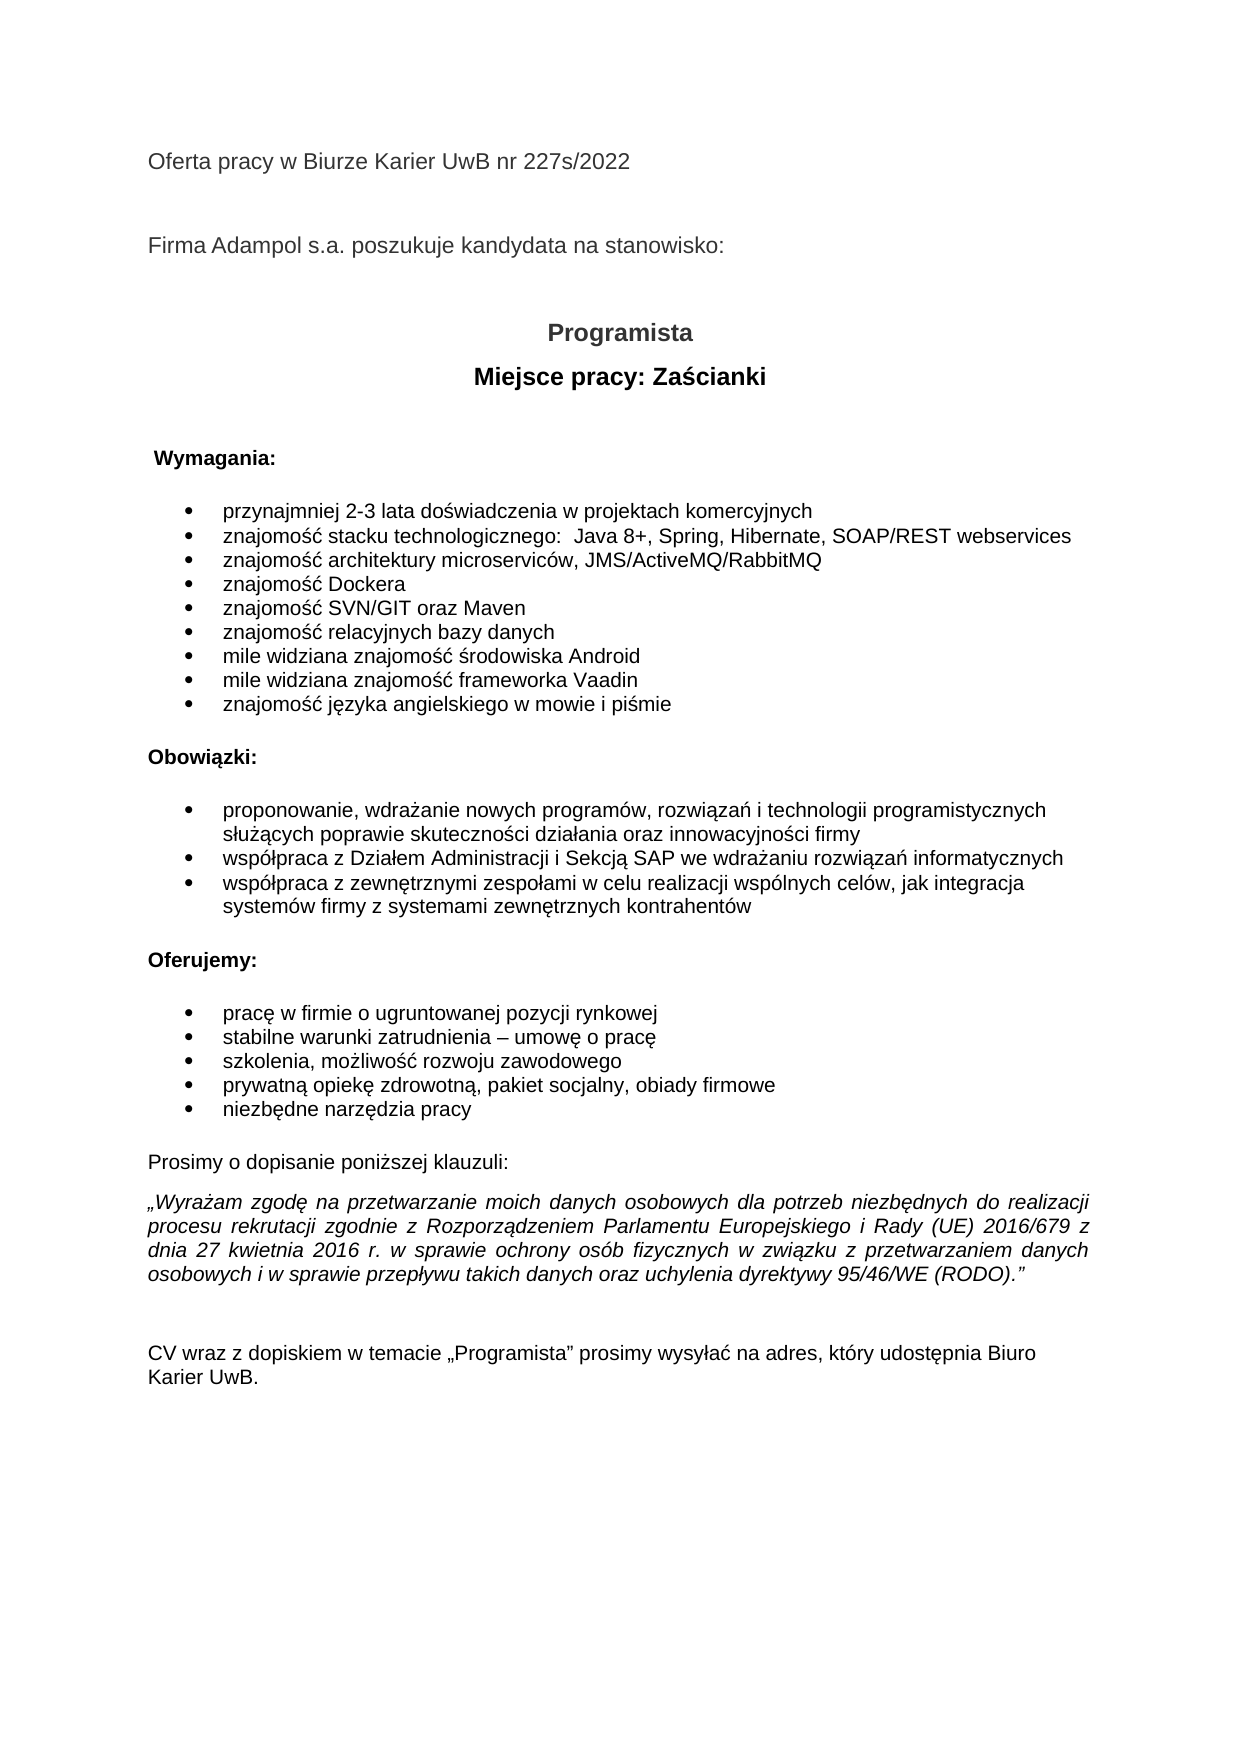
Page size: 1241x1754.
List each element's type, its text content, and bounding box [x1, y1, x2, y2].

list współpraca z zewnętrznymi zespołami w celu realizacji wspólnych celów, jak integracja systemów firmy z systemami zewnętrznych kontrahentów [185, 870, 1093, 918]
list znajomość stacku technologicznego: Java 8+, Spring, Hibernate, SOAP/REST webservices [185, 523, 1093, 547]
list znajomość relacyjnych bazy danych [185, 620, 1093, 644]
text Oferta pracy w Biurze Karier UwB nr 227s/2022 [148, 148, 1093, 174]
text CV wraz z dopiskiem w temacie „Programista” prosimy wysyłać na adres, który udostępnia Biuro Karier UwB. [148, 1341, 1093, 1389]
list prywatną opiekę zdrowotną, pakiet socjalny, obiady firmowe [185, 1073, 1093, 1097]
list znajomość Dockera [185, 572, 1093, 596]
list znajomość języka angielskiego w mowie i piśmie [185, 692, 1093, 716]
text Prosimy o dopisanie poniższej klauzuli: [148, 1150, 1093, 1174]
list przynajmniej 2-3 lata doświadczenia w projektach komercyjnych [185, 499, 1093, 523]
list proponowanie, wdrażanie nowych programów, rozwiązań i technologii programistycznych służących poprawie skuteczności działania oraz innowacyjności firmy [185, 798, 1093, 846]
text Miejsce pracy: Zaścianki [148, 362, 1093, 391]
text Wymagania: [148, 446, 1093, 470]
list współpraca z Działem Administracji i Sekcją SAP we wdrażaniu rozwiązań informatycznych [185, 846, 1093, 870]
text Oferujemy: [148, 947, 1093, 971]
text Obowiązki: [148, 745, 1093, 769]
text Firma Adampol s.a. poszukuje kandydata na stanowisko: [148, 232, 1093, 258]
list mile widziana znajomość środowiska Android [185, 644, 1093, 668]
text „Wyrażam zgodę na przetwarzanie moich danych osobowych dla potrzeb niezbędnych do realizacji procesu rekrutacji zgodnie z Rozporządzeniem Parlamentu Europejskiego i Rady (UE) 2016/679 z dnia 27 kwietnia 2016 r. w sprawie ochrony osób fizycznych w związku z przetwarzaniem danych osobowych i w sprawie przepływu takich danych oraz uchylenia dyrektywy 95/46/WE (RODO).” [148, 1190, 1093, 1286]
list stabilne warunki zatrudnienia – umowę o pracę [185, 1025, 1093, 1049]
list znajomość SVN/GIT oraz Maven [185, 596, 1093, 620]
list szkolenia, możliwość rozwoju zawodowego [185, 1049, 1093, 1073]
list niezbędne narzędzia pracy [185, 1097, 1093, 1121]
text Programista [148, 318, 1093, 347]
list mile widziana znajomość frameworka Vaadin [185, 668, 1093, 692]
list znajomość architektury microserviców, JMS/ActiveMQ/RabbitMQ [185, 547, 1093, 572]
list pracę w firmie o ugruntowanej pozycji rynkowej [185, 1001, 1093, 1025]
